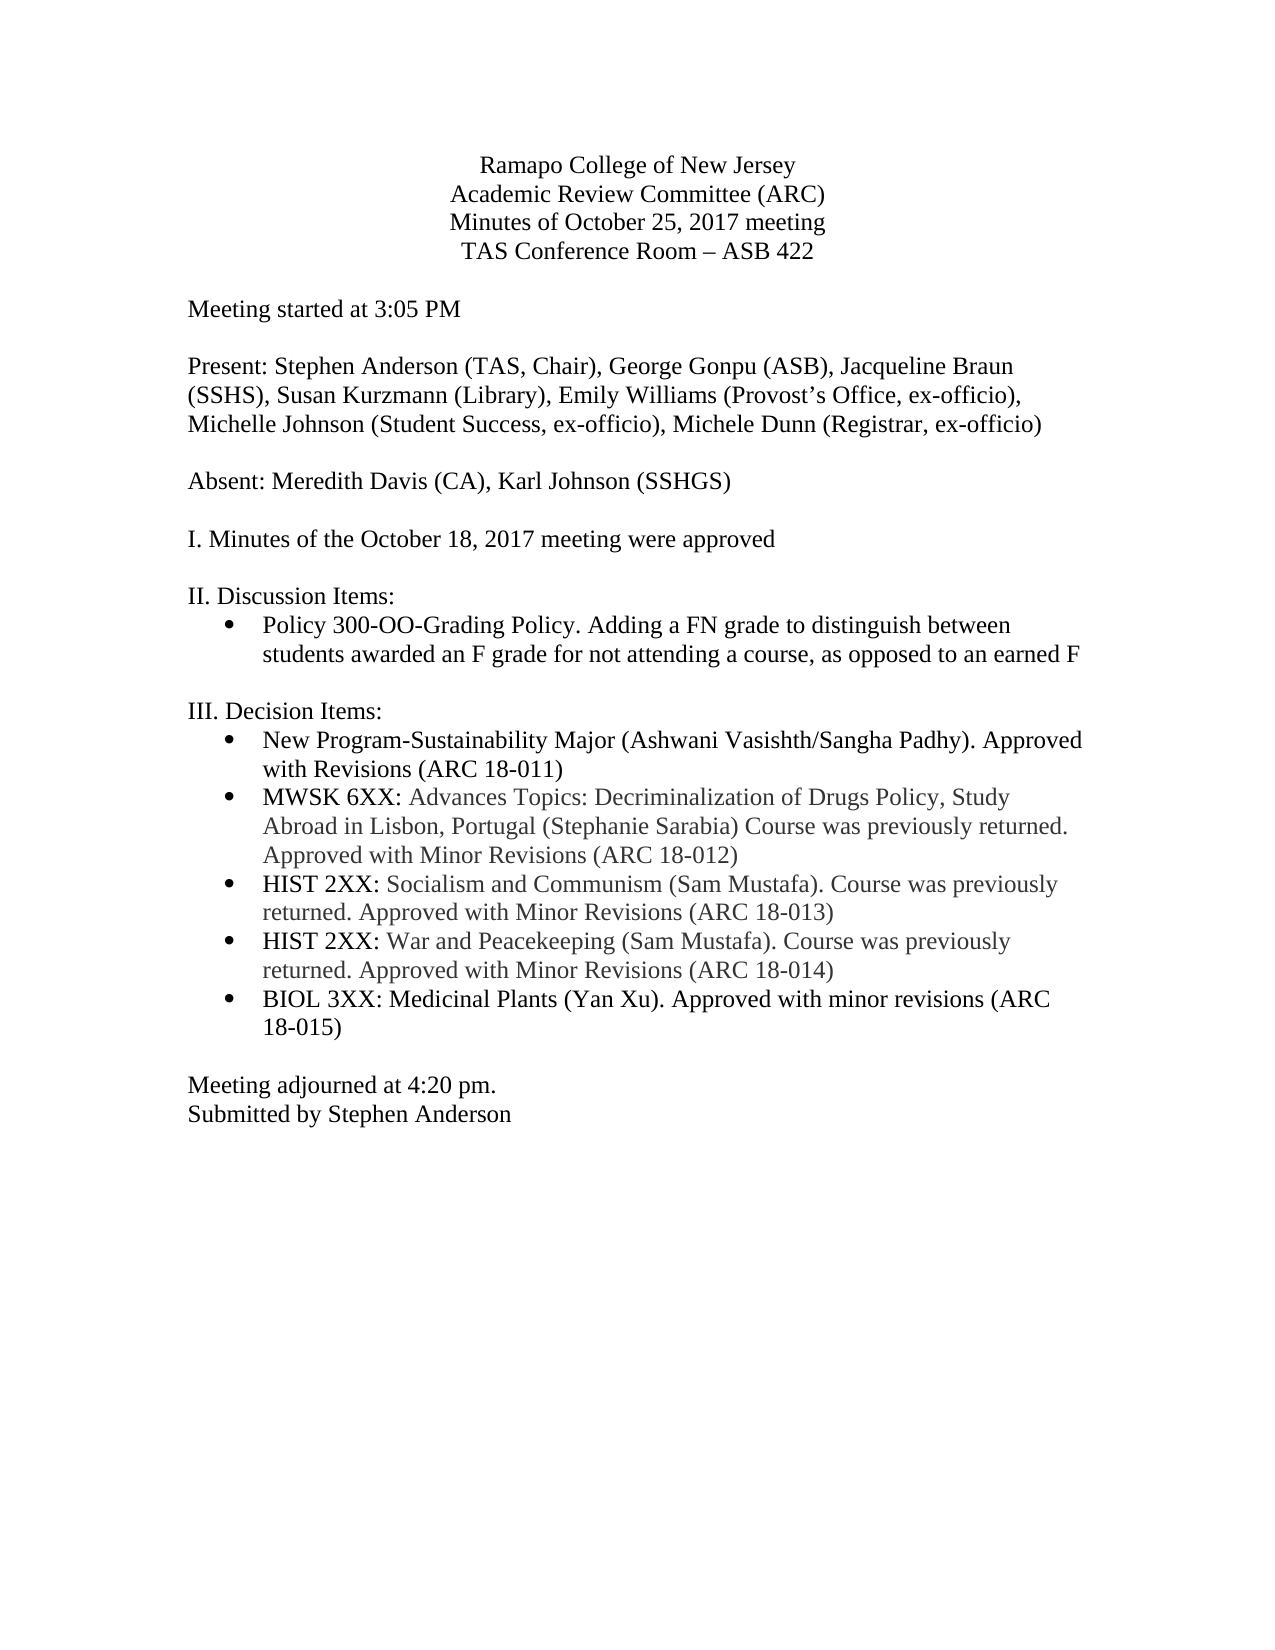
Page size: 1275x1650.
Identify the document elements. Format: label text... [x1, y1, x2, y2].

text Present: Stephen Anderson (TAS, Chair), George Gonpu (ASB), Jacqueline Braun (SSHS), Susan Kurzmann (Library), Emily Williams (Provost’s Office, ex-officio), Michelle Johnson (Student Success, ex-officio), Michele Dunn (Registrar, ex-officio) [187, 351, 1087, 437]
text Ramapo College of New Jersey [187, 150, 1087, 179]
text TAS Conference Room – ASB 422 [187, 236, 1087, 265]
text I. Minutes of the October 18, 2017 meeting were approved [187, 524, 1087, 552]
text Meeting adjourned at 4:20 pm. [187, 1070, 1087, 1099]
text Submitted by Stephen Anderson [187, 1099, 1087, 1127]
list MWSK 6XX: Advances Topics: Decriminalization of Drugs Policy, Study Abroad in Lisbon, Portugal (Stephanie Sarabia) Course was previously returned. Approved with Minor Revisions (ARC 18-012) [225, 782, 1087, 869]
text Meeting started at 3:05 PM [187, 294, 1087, 322]
list HIST 2XX: Socialism and Communism (Sam Mustafa). Course was previously returned. Approved with Minor Revisions (ARC 18-013) [225, 869, 1087, 926]
text Minutes of October 25, 2017 meeting [187, 207, 1087, 236]
text III. Decision Items: [187, 696, 1087, 725]
list BIOL 3XX: Medicinal Plants (Yan Xu). Approved with minor revisions (ARC 18-015) [225, 984, 1087, 1041]
list New Program-Sustainability Major (Ashwani Vasishth/Sangha Padhy). Approved with Revisions (ARC 18-011) [225, 725, 1087, 782]
list HIST 2XX: War and Peacekeeping (Sam Mustafa). Course was previously returned. Approved with Minor Revisions (ARC 18-014) [225, 926, 1087, 984]
list Policy 300-OO-Grading Policy. Adding a FN grade to distinguish between students awarded an F grade for not attending a course, as opposed to an earned F [225, 610, 1087, 667]
text II. Discussion Items: [187, 581, 1087, 610]
text Academic Review Committee (ARC) [187, 179, 1087, 207]
text Absent: Meredith Davis (CA), Karl Johnson (SSHGS) [187, 466, 1087, 495]
